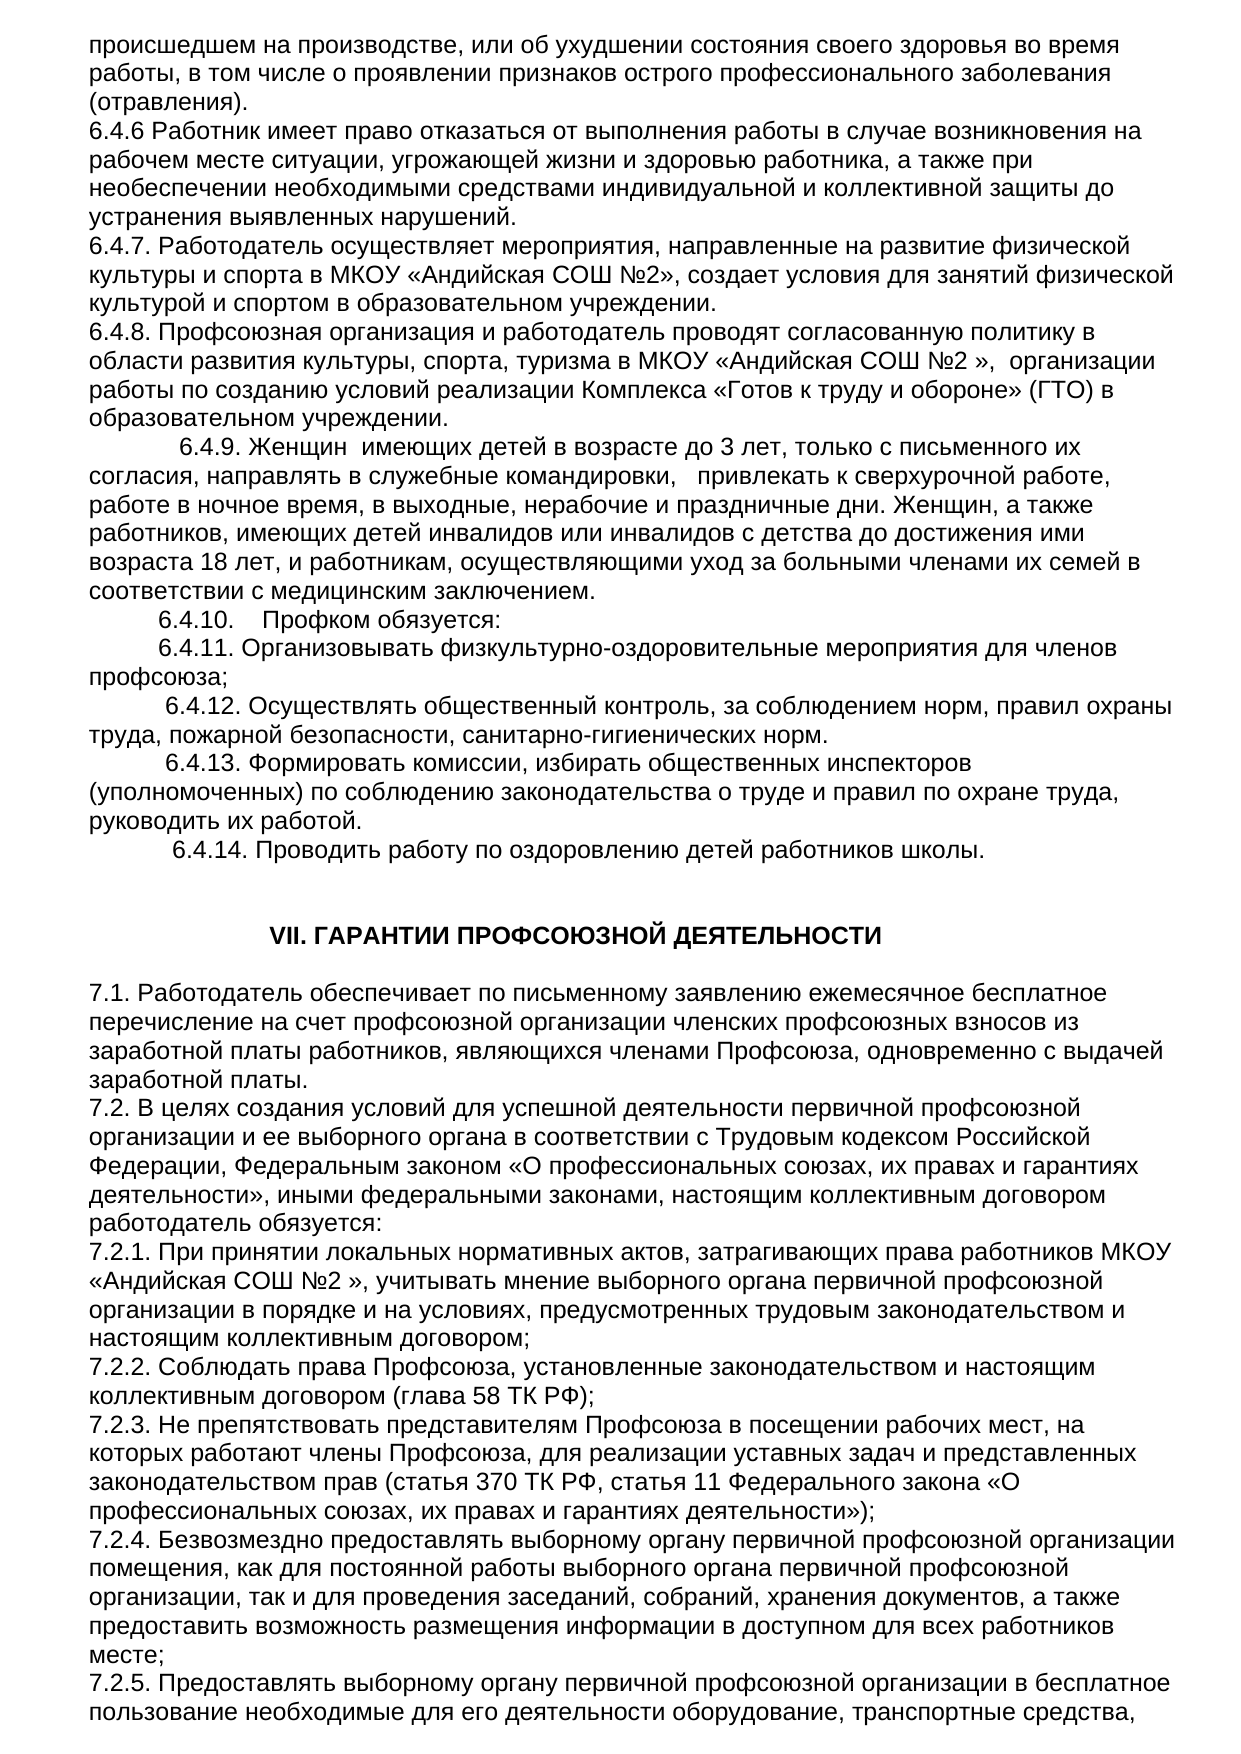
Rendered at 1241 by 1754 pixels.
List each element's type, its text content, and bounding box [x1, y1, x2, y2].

text 7.2.3. Не препятствовать представителям Профсоюза в посещении рабочих мест, на которых работают члены Профсоюза, для реализации уставных задач и представленных законодательством прав (статья 370 ТК РФ, статья 11 Федерального закона «О профессиональных союзах, их правах и гарантиях деятельности»); [89, 1409, 1181, 1524]
text 6.4.11. Организовывать физкультурно-оздоровительные мероприятия для членов профсоюза; [89, 633, 1181, 691]
text 6.4.14. Проводить работу по оздоровлению детей работников школы. [89, 834, 1181, 863]
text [89, 1668, 1181, 1726]
text 6.4.9. Женщин имеющих детей в возрасте до 3 лет, только с письменного их согласия, направлять в служебные командировки, привлекать к сверхурочной работе, работе в ночное время, в выходные, нерабочие и праздничные дни. Женщин, а также работников, имеющих детей инвалидов или инвалидов с детства до достижения ими возраста 18 лет, и работникам, осуществляющими уход за больными членами их семей в соответствии с медицинским заключением. [89, 432, 1181, 604]
text VII. Гарантии профсоюзной деятельности [89, 921, 1181, 949]
text 6.4.13. Формировать комиссии, избирать общественных инспекторов (уполномоченных) по соблюдению законодательства о труде и правил по охране труда, руководить их работой. [89, 748, 1181, 834]
text 7.2.1. При принятии локальных нормативных актов, затрагивающих права работников МКОУ «Андийская СОШ №2 », учитывать мнение выборного органа первичной профсоюзной организации в порядке и на условиях, предусмотренных трудовым законодательством и настоящим коллективным договором; [89, 1237, 1181, 1352]
text 6.4.7. Работодатель осуществляет мероприятия, направленные на развитие физической культуры и спорта в МКОУ «Андийская СОШ №2», создает условия для занятий физической культурой и спортом в образовательном учреждении. [89, 231, 1181, 317]
text 6.4.6 Работник имеет право отказаться от выполнения работы в случае возникновения на рабочем месте ситуации, угрожающей жизни и здоровью работника, а также при необеспечении необходимыми средствами индивидуальной и коллективной защиты до устранения выявленных нарушений. [89, 116, 1181, 231]
text 7.1. Работодатель обеспечивает по письменному заявлению ежемесячное бесплатное перечисление на счет профсоюзной организации членских профсоюзных взносов из заработной платы работников, являющихся членами Профсоюза, одновременно с выдачей заработной платы. [89, 978, 1181, 1093]
text 7.2.4. Безвозмездно предоставлять выборному органу первичной профсоюзной организации помещения, как для постоянной работы выборного органа первичной профсоюзной организации, так и для проведения заседаний, собраний, хранения документов, а также предоставить возможность размещения информации в доступном для всех работников месте; [89, 1524, 1181, 1668]
text 6.4.8. Профсоюзная организация и работодатель проводят согласованную политику в области развития культуры, спорта, туризма в МКОУ «Андийская СОШ №2 », организации работы по созданию условий реализации Комплекса «Готов к труду и обороне» (ГТО) в образовательном учреждении. [89, 317, 1181, 432]
text 7.2.2. Соблюдать права Профсоюза, установленные законодательством и настоящим коллективным договором (глава 58 ТК РФ); [89, 1352, 1181, 1409]
text 6.4.10. Профком обязуется: [89, 604, 1181, 633]
text 7.2. В целях создания условий для успешной деятельности первичной профсоюзной организации и ее выборного органа в соответствии с Трудовым кодексом Российской Федерации, Федеральным законом «О профессиональных союзах, их правах и гарантиях деятельности», иными федеральными законами, настоящим коллективным договором работодатель обязуется: [89, 1093, 1181, 1237]
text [89, 29, 1181, 116]
text 6.4.12. Осуществлять общественный контроль, за соблюдением норм, правил охраны труда, пожарной безопасности, санитарно-гигиенических норм. [89, 691, 1181, 748]
